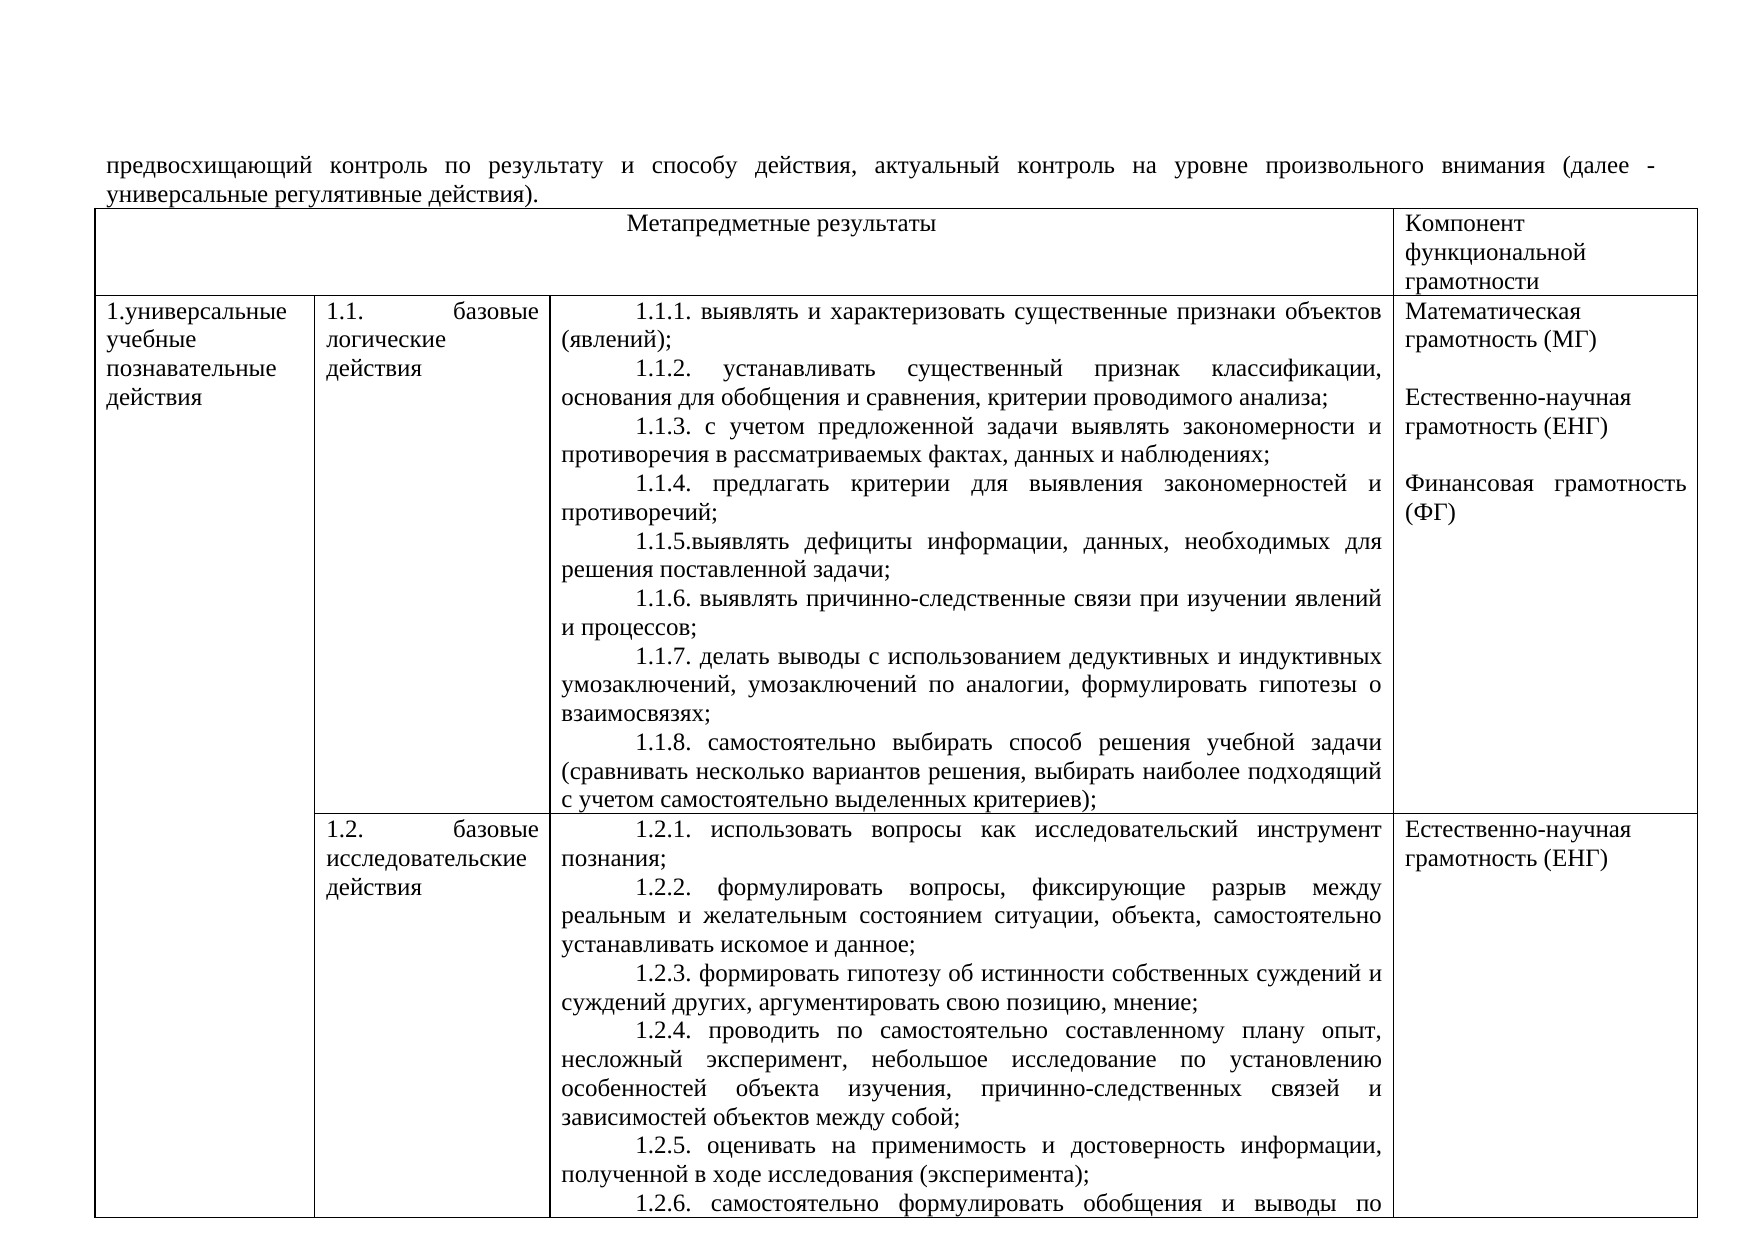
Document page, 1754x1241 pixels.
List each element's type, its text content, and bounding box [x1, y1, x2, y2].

table_header Метапредметные результаты [96, 209, 1393, 295]
table_cell 1.1. базовые логические действия [315, 296, 549, 813]
table_header Компонент функциональной грамотности [1394, 209, 1697, 295]
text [106, 150, 1656, 207]
table_cell Математическая грамотность (МГ) Естественно-научная грамотность (ЕНГ) Финансовая грамотность (ФГ) [1394, 296, 1697, 813]
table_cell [551, 814, 1393, 1217]
table_cell 1.1.1. выявлять и характеризовать существенные признаки объектов (явлений); 1.1.2. устанавливать существенный признак классификации, основания для обобщения и сравнения, критерии проводимого анализа; 1.1.3. с учетом предложенной задачи выявлять закономерности и противоречия в рассматриваемых фактах, данных и наблюдениях; 1.1.4. предлагать критерии для выявления закономерностей и противоречий; 1.1.5.выявлять дефициты информации, данных, необходимых для решения поставленной задачи; 1.1.6. выявлять причинно-следственные связи при изучении явлений и процессов; 1.1.7. делать выводы с использованием дедуктивных и индуктивных умозаключений, умозаключений по аналогии, формулировать гипотезы о взаимосвязях; 1.1.8. самостоятельно выбирать способ решения учебной задачи (сравнивать несколько вариантов решения, выбирать наиболее подходящий с учетом самостоятельно выделенных критериев); [551, 296, 1393, 813]
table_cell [315, 814, 549, 1217]
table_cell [1394, 814, 1697, 1217]
table_cell 1.универсальные учебные познавательные действия [96, 296, 314, 1217]
